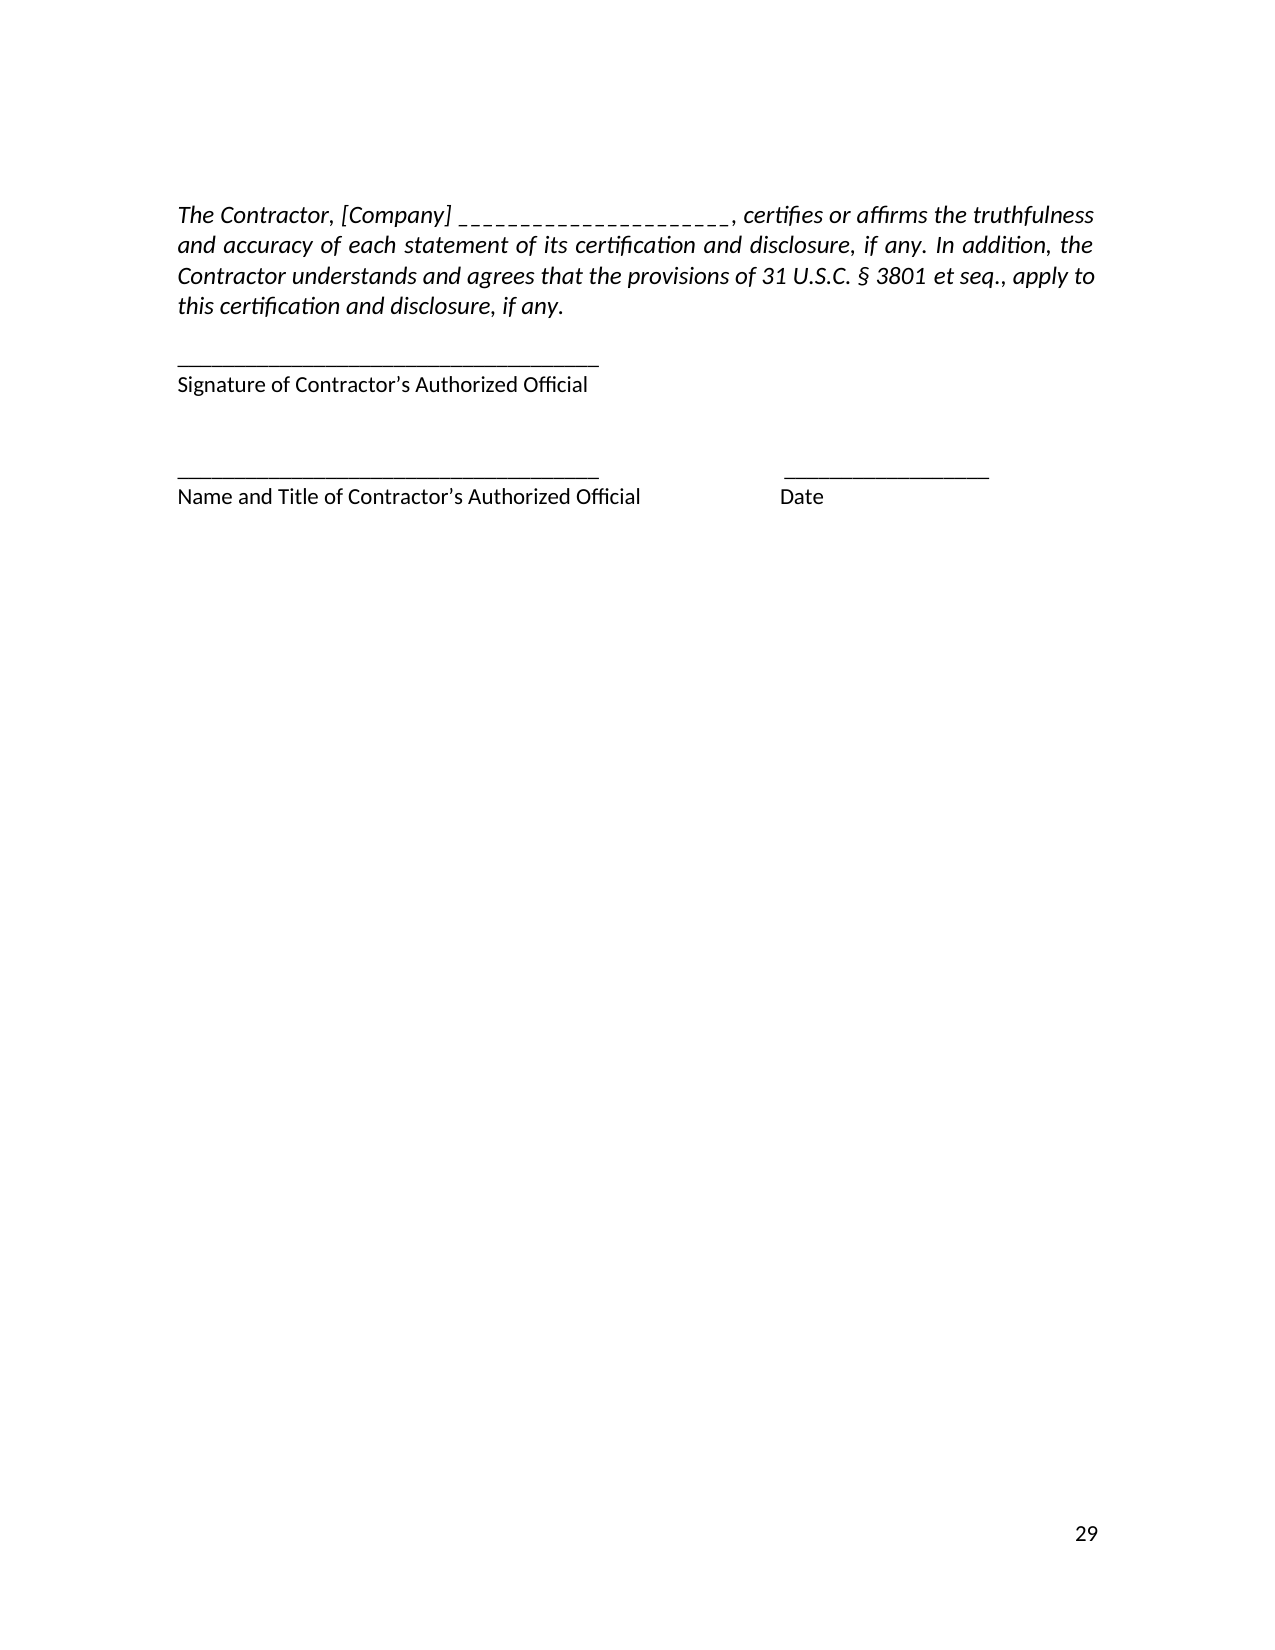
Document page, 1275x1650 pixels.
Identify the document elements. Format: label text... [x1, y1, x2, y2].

text Name and Title of Contractor’s Authorized Official Date [177, 482, 1098, 510]
text Signature of Contractor’s Authorized Official [177, 370, 1098, 398]
text _____________________________________ [177, 342, 1098, 370]
text _____________________________________ __________________ [177, 454, 1098, 482]
text The Contractor, [Company] ______________________, certifies or affirms the truthfulness and accuracy of each statement of its certification and disclosure, if any. In addition, the Contractor understands and agrees that the provisions of 31 U.S.C. § 3801 et seq., apply to this certification and disclosure, if any. [177, 199, 1098, 321]
